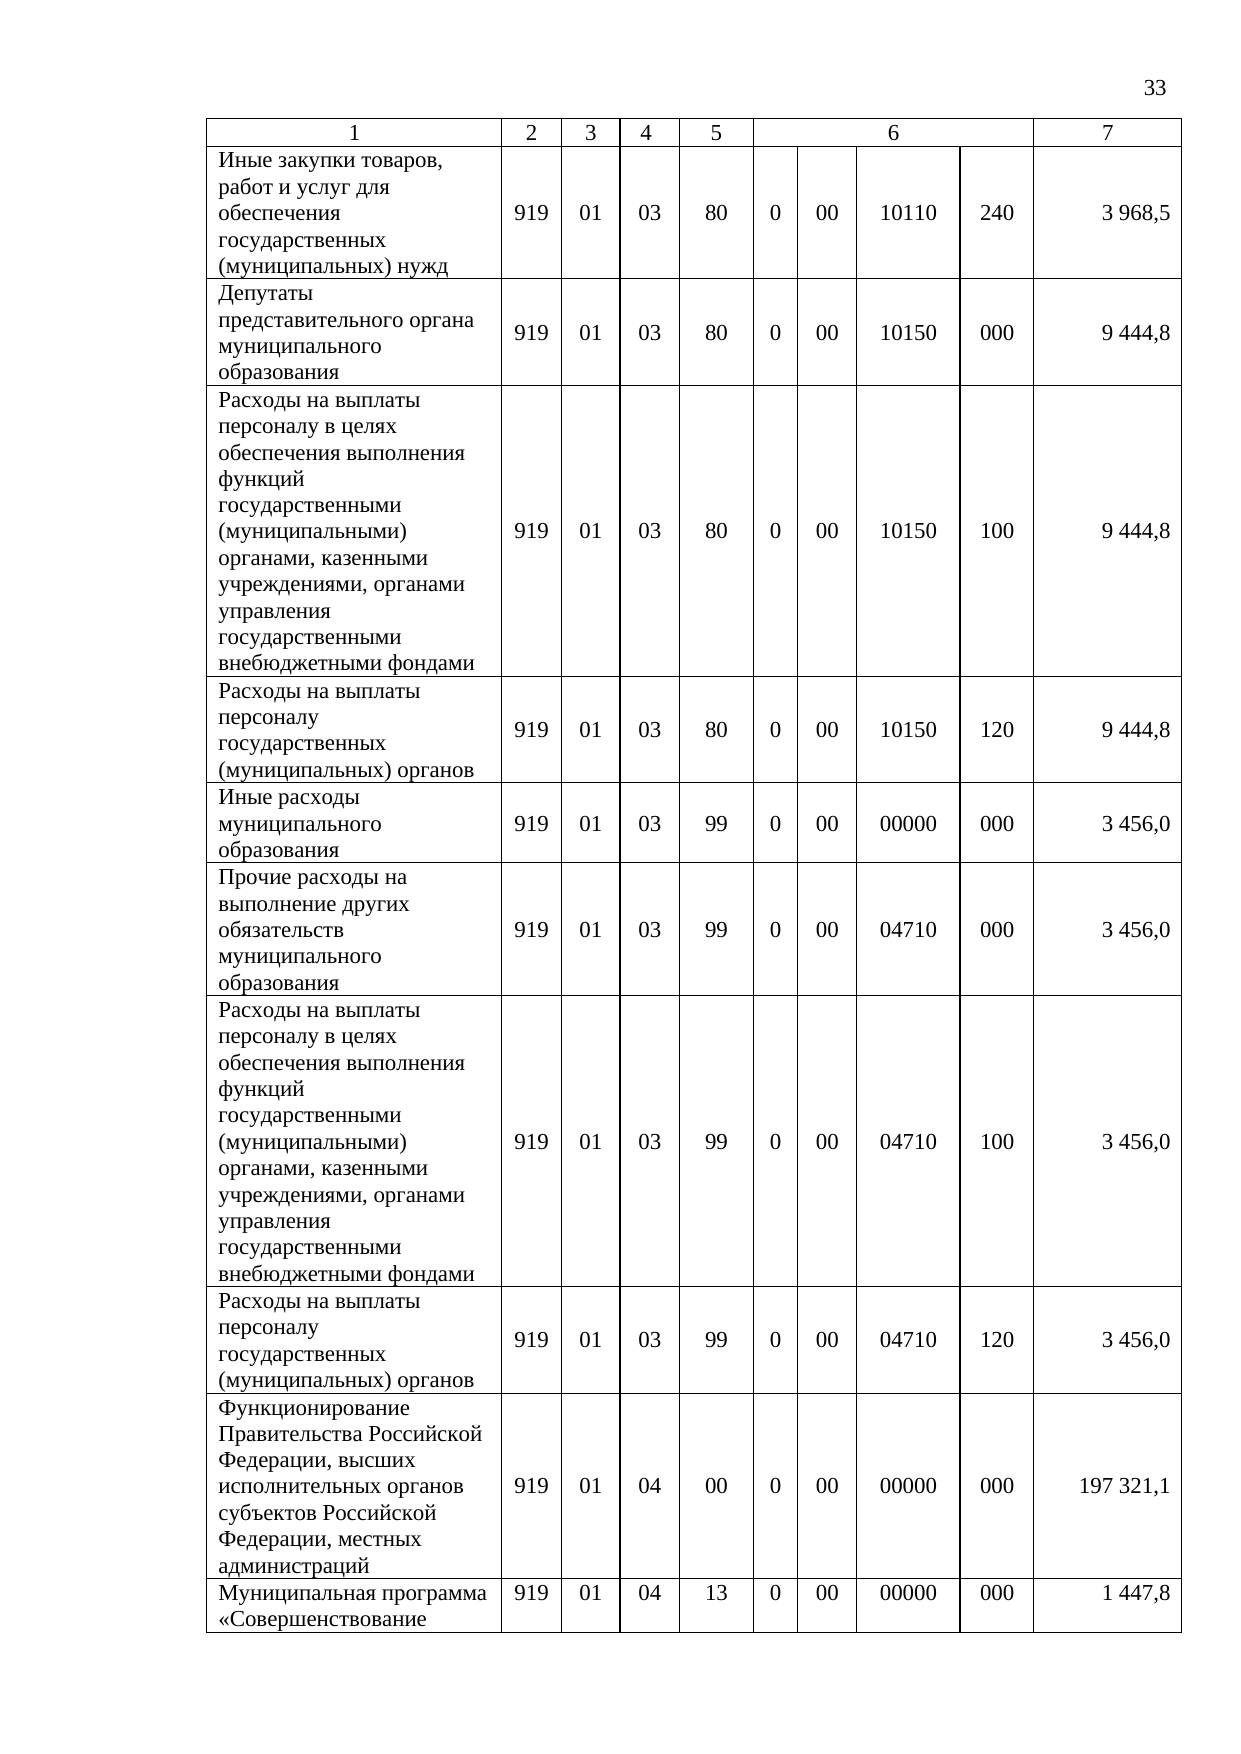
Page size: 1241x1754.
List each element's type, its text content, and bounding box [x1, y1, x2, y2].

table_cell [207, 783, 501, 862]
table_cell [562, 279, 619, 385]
table_header 4 [621, 119, 679, 146]
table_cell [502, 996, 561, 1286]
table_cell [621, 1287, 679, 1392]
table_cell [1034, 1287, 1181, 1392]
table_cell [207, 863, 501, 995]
table_header 1 [207, 119, 501, 146]
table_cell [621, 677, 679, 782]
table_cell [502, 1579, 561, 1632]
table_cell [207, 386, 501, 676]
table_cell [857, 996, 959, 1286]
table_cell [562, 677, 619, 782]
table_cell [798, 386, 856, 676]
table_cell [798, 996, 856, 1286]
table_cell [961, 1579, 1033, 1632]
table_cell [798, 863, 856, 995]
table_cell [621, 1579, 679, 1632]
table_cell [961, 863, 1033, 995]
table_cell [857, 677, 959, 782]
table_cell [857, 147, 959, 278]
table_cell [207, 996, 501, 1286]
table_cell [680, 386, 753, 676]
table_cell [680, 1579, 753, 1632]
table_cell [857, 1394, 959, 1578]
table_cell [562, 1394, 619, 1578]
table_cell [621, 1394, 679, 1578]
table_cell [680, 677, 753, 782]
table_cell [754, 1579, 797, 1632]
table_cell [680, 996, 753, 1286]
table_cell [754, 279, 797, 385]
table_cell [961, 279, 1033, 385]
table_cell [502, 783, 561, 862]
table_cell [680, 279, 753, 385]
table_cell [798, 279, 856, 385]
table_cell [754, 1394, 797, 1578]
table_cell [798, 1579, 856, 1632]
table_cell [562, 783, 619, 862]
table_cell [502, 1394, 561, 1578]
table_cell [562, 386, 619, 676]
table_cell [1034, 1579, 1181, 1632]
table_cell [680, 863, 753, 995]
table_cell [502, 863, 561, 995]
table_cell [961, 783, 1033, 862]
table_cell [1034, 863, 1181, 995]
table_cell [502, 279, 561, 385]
table_header 5 [680, 119, 753, 146]
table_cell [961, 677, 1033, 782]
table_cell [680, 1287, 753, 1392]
table_header 2 [502, 119, 561, 146]
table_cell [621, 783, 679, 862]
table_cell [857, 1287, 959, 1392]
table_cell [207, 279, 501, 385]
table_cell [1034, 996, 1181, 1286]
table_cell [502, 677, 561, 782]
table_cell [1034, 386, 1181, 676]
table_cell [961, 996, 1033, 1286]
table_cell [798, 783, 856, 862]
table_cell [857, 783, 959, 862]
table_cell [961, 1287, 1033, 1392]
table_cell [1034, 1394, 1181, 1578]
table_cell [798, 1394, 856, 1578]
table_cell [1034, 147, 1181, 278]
table_header 7 [1034, 119, 1181, 146]
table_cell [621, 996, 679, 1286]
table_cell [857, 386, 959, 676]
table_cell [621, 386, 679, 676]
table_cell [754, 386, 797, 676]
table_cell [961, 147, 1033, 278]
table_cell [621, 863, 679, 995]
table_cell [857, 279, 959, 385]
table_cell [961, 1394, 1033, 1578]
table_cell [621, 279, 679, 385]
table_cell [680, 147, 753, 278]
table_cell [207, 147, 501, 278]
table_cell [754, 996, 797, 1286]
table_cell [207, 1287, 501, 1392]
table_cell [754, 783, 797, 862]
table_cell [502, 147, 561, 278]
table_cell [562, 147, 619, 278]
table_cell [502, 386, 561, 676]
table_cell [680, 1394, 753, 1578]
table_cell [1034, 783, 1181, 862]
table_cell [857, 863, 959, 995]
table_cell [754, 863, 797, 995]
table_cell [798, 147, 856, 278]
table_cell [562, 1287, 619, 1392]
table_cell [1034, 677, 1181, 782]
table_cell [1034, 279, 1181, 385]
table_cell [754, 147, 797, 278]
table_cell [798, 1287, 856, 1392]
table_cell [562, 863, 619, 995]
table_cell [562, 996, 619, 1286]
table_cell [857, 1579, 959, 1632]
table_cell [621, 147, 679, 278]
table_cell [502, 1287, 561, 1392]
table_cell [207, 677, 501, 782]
table_header 6 [754, 119, 1033, 146]
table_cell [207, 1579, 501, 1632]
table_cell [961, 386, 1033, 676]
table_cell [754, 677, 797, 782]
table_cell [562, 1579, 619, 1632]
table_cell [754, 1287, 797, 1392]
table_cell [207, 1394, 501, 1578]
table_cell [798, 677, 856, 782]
table_header 3 [562, 119, 619, 146]
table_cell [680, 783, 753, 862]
